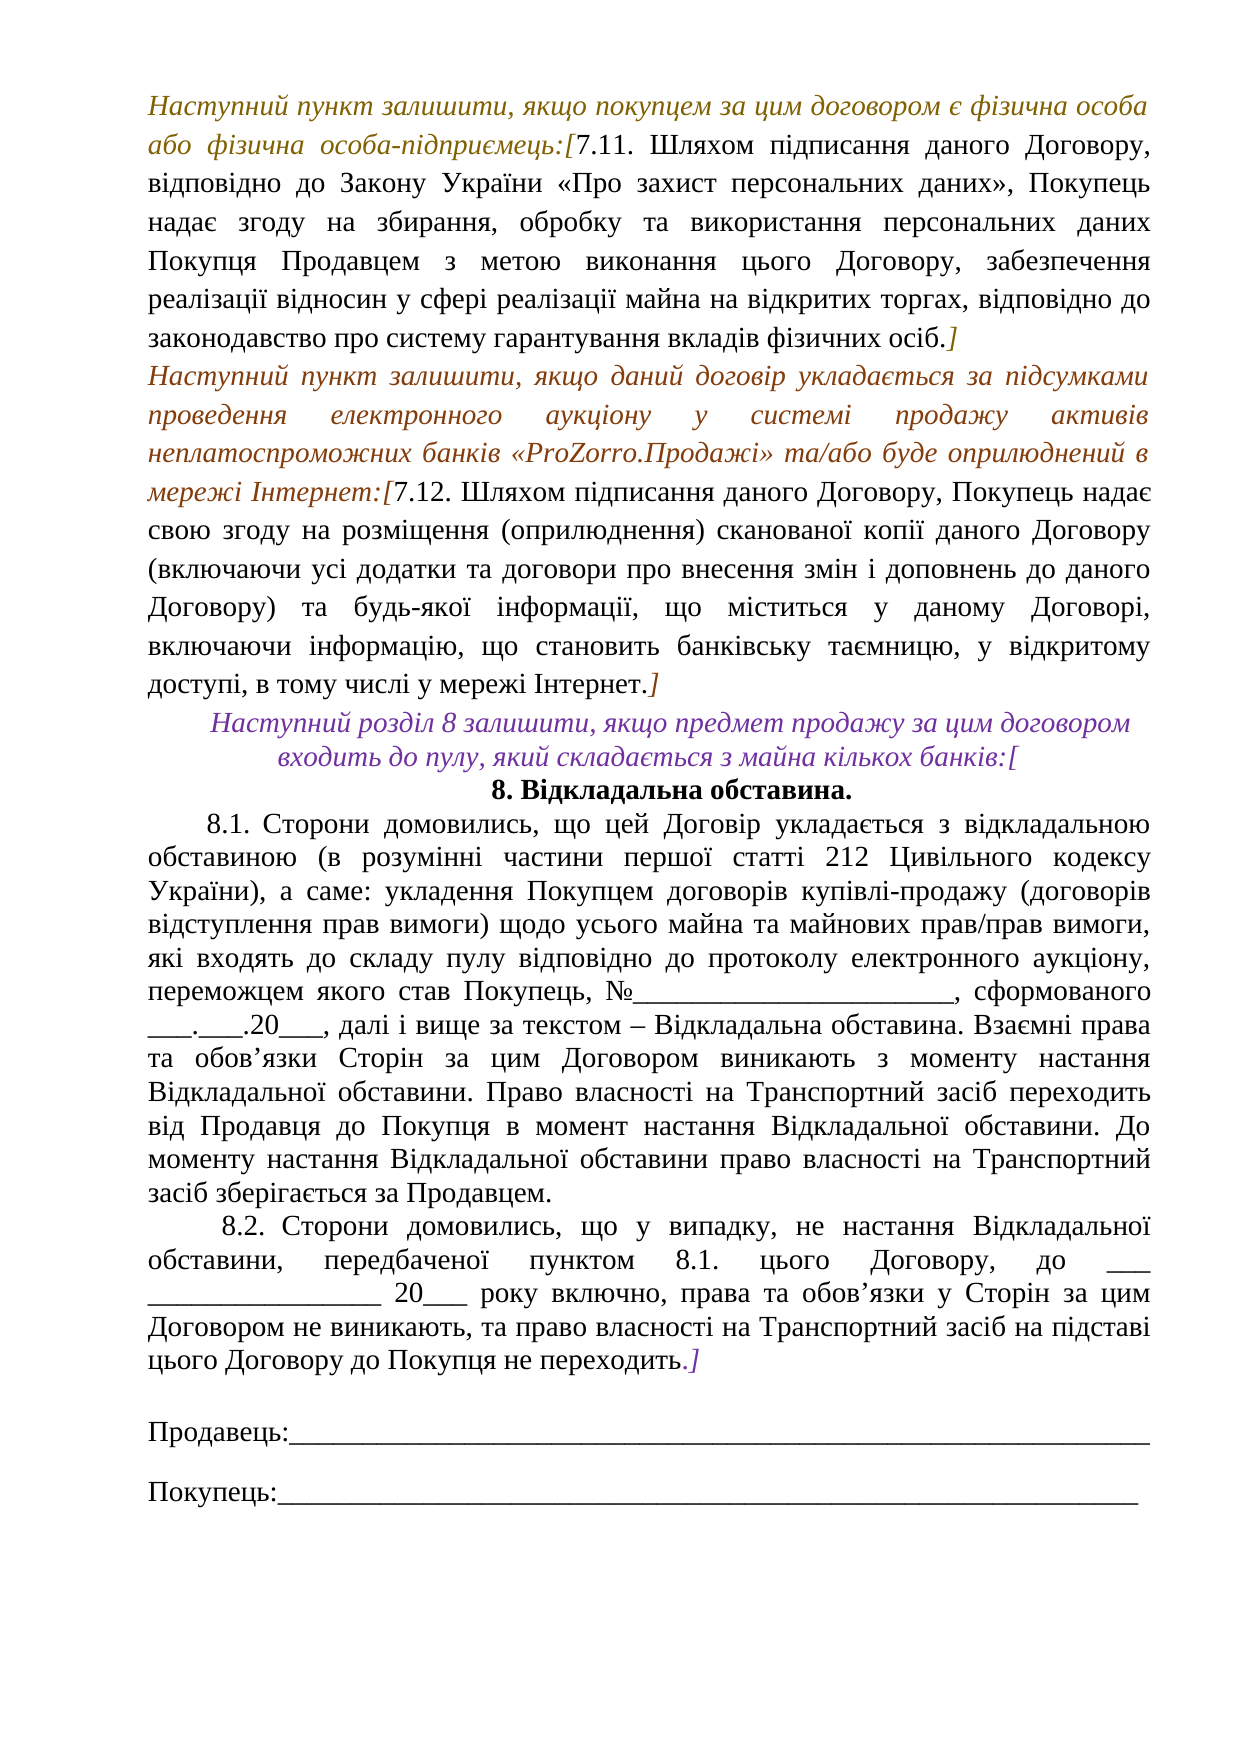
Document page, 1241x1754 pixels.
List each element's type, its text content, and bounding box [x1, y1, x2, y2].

text Продавець:___________________________________________________________ [148, 1414, 1152, 1448]
text Наступний пункт залишити, якщо даний договір укладається за підсумками проведення електронного аукціону у системі продажу активів неплатоспроможних банків «ProZorro.Продажі» та/або буде оприлюднений в мережі Інтернет:[7.12. Шляхом підписання даного Договору, Покупець надає свою згоду на розміщення (оприлюднення) сканованої копії даного Договору (включаючи усі додатки та договори про внесення змін і доповнень до даного Договору) та будь-якої інформації, що міститься у даному Договорі, включаючи інформацію, що становить банківську таємницю, у відкритому доступі, в тому числі у мережі Інтернет.] [148, 358, 1152, 700]
text Наступний розділ 8 залишити, якщо предмет продажу за цим договором входить до пулу, який складається з майна кількох банків:[ [148, 705, 1152, 772]
text 8.2. Сторони домовились, що у випадку, не настання Відкладальної обставини, передбаченої пунктом 8.1. цього Договору, до ___ ________________ 20___ року включно, права та обов’язки у Сторін за цим Договором не виникають, та право власності на Транспортний засіб на підставі цього Договору до Покупця не переходить.] [148, 1208, 1152, 1376]
text 8. Відкладальна обставина. [148, 772, 1152, 806]
text Покупець:___________________________________________________________ [148, 1474, 1152, 1507]
text 8.1. Сторони домовились, що цей Договір укладається з відкладальною обставиною (в розумінні частини першої статті 212 Цивільного кодексу України), а саме: укладення Покупцем договорів купівлі-продажу (договорів відступлення прав вимоги) щодо усього майна та майнових прав/прав вимоги, які входять до складу пулу відповідно до протоколу електронного аукціону, переможцем якого став Покупець, №______________________, сформованого ___.___.20___, далі і вище за текстом – Відкладальна обставина. Взаємні права та обов’язки Сторін за цим Договором виникають з моменту настання Відкладальної обставини. Право власності на Транспортний засіб переходить від Продавця до Покупця в момент настання Відкладальної обставини. До моменту настання Відкладальної обставини право власності на Транспортний засіб зберігається за Продавцем. [148, 806, 1152, 1208]
text Наступний пункт залишити, якщо покупцем за цим договором є фізична особа або фізична особа-підприємець:[7.11. Шляхом підписання даного Договору, відповідно до Закону України «Про захист персональних даних», Покупець надає згоду на збирання, обробку та використання персональних даних Покупця Продавцем з метою виконання цього Договору, забезпечення реалізації відносин у сфері реалізації майна на відкритих торгах, відповідно до законодавство про систему гарантування вкладів фізичних осіб.] [148, 88, 1152, 353]
